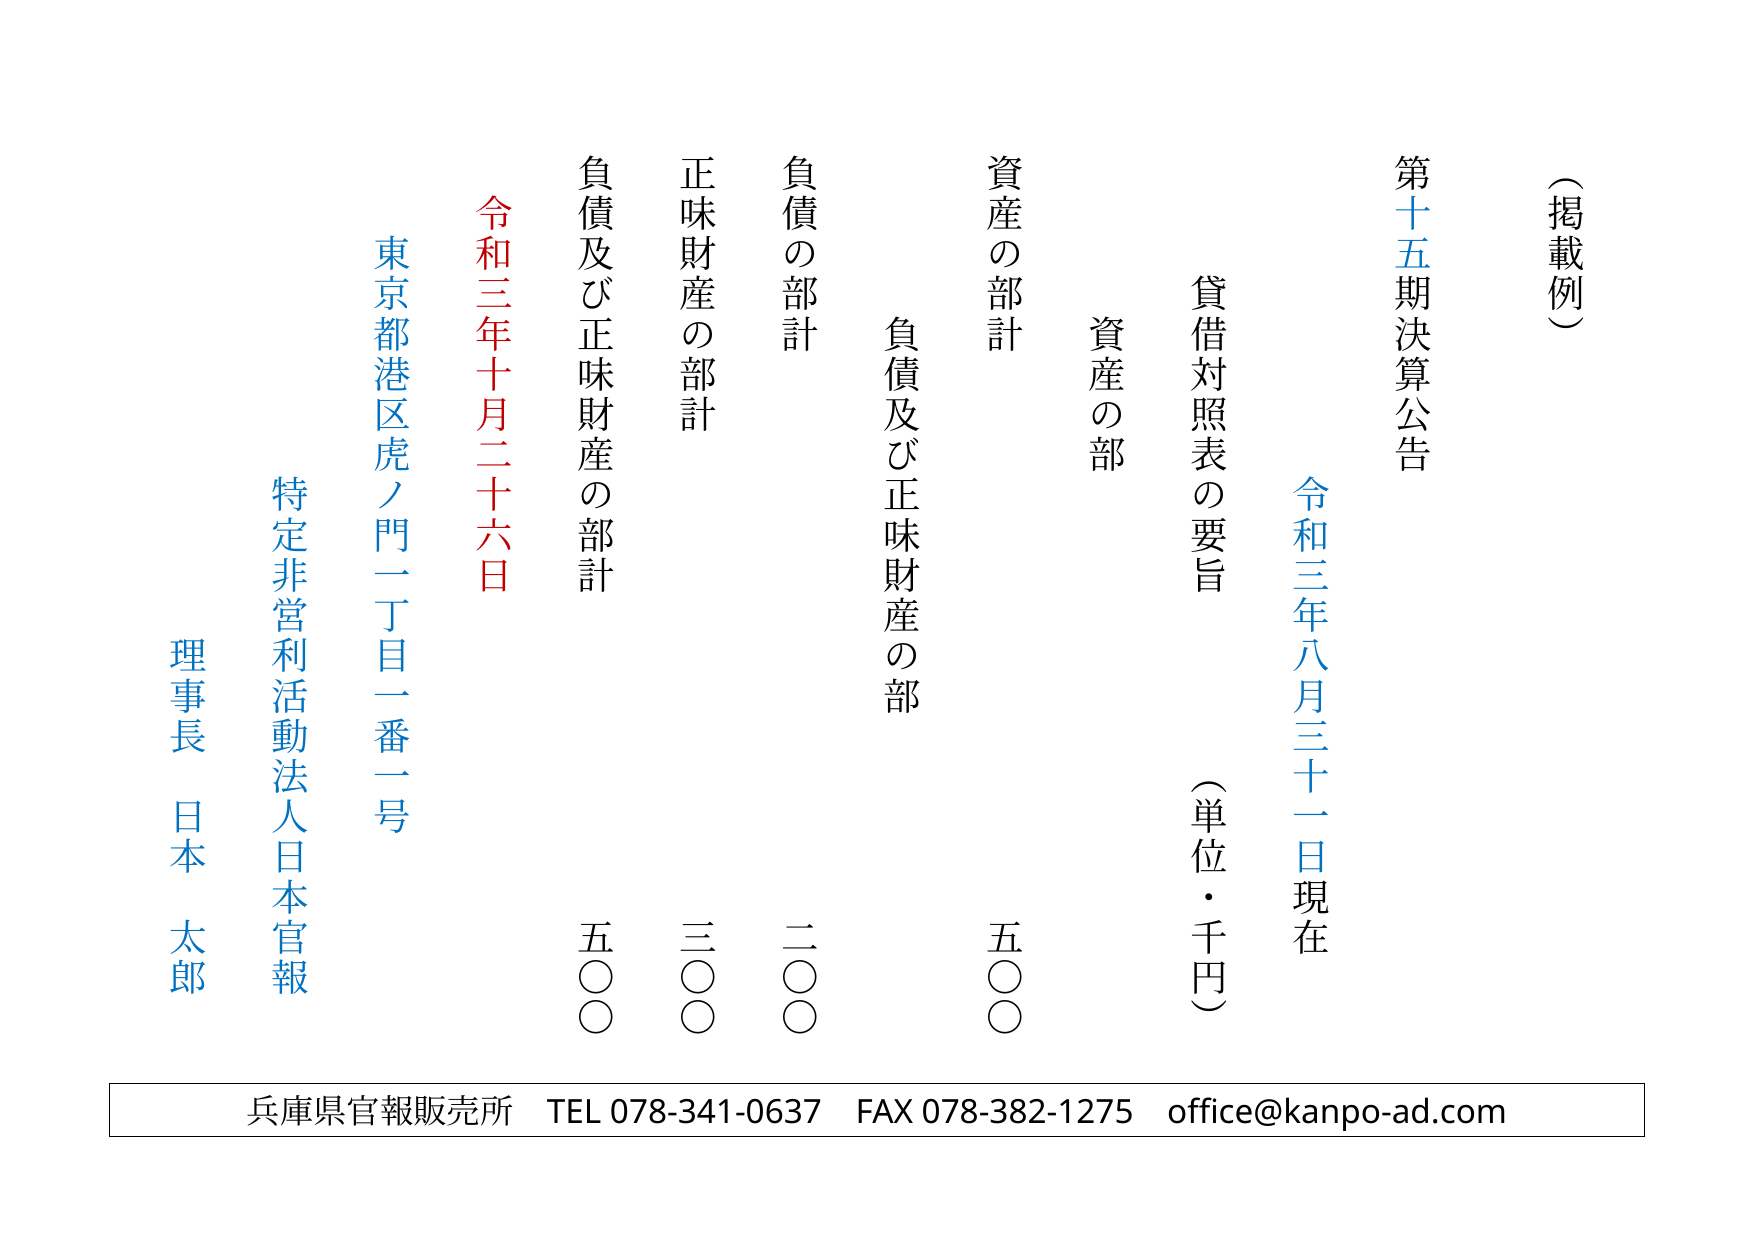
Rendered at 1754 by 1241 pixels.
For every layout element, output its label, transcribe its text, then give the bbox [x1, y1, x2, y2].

text 令和三年八月三十一日現在 [1260, 154, 1362, 1039]
text 理事長 日本 太郎 [137, 154, 239, 1039]
text 正味財産の部計 三〇〇 [647, 154, 749, 1039]
text 資産の部 [1056, 154, 1158, 1039]
text 令和三年十月二十六日 [443, 154, 545, 1039]
text 特定非営利活動法人日本官報 [239, 154, 341, 1039]
text 貸借対照表の要旨 （単位・千円） [1158, 154, 1260, 1039]
text 第十五期決算公告 [1362, 154, 1464, 1039]
text 負債及び正味財産の部 [851, 154, 953, 1039]
text 東京都港区虎ノ門一丁目一番一号 [341, 154, 443, 1039]
text 負債及び正味財産の部計 五〇〇 [545, 154, 647, 1039]
text 資産の部計 五〇〇 [953, 154, 1056, 1039]
text 負債の部計 二〇〇 [749, 154, 851, 1039]
